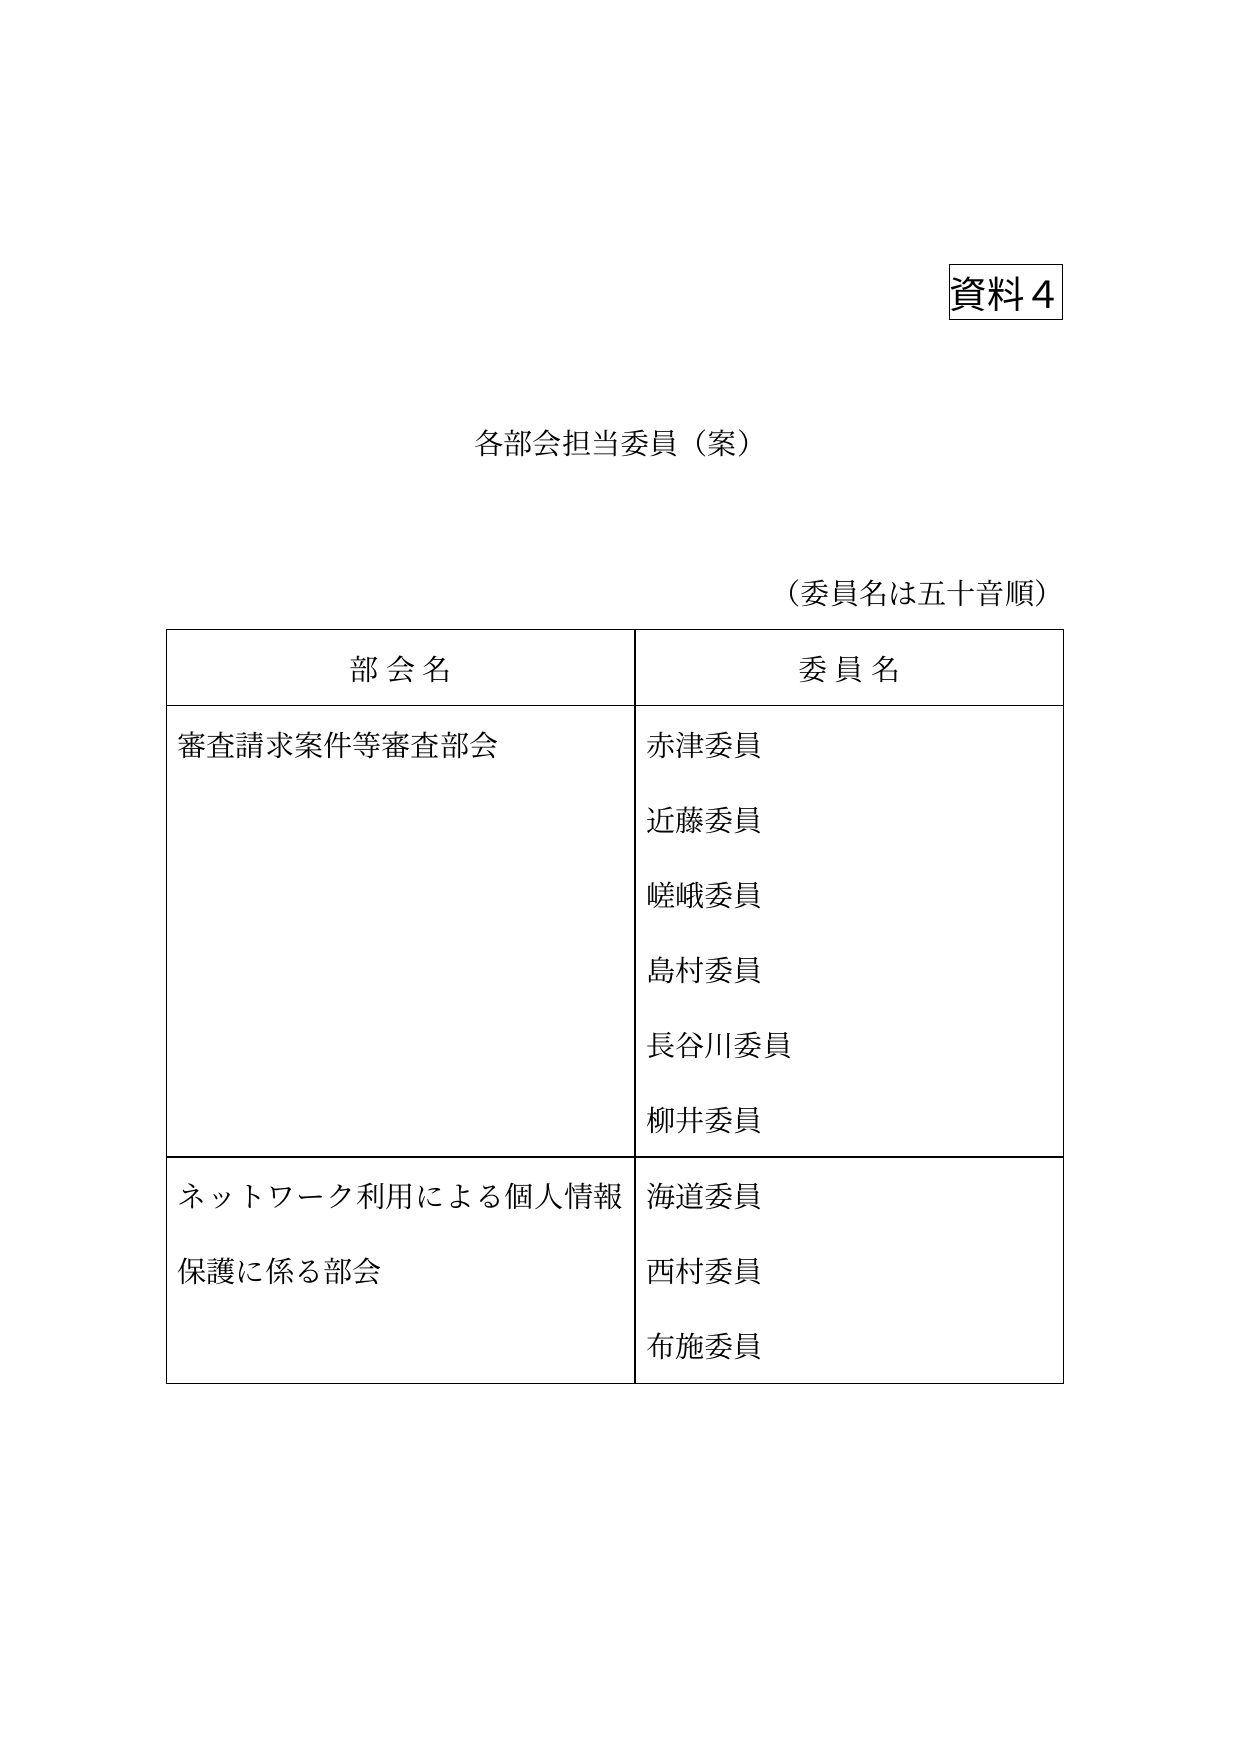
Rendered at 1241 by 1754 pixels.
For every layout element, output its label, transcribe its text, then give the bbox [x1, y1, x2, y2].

text 資料４ [177, 254, 1063, 329]
table_cell 赤津委員 近藤委員 嵯峨委員 島村委員 長谷川委員 柳井委員 [636, 706, 1063, 1156]
table_cell 海道委員 西村委員 布施委員 [636, 1158, 1063, 1382]
text 各部会担当委員（案） [177, 404, 1063, 479]
text （委員名は五十音順） [177, 554, 1063, 629]
table_cell 審査請求案件等審査部会 [167, 706, 634, 1156]
table_cell ネットワーク利用による個人情報保護に係る部会 [167, 1158, 634, 1382]
table_header 部 会 名 [167, 630, 634, 705]
table_header 委 員 名 [636, 630, 1063, 705]
